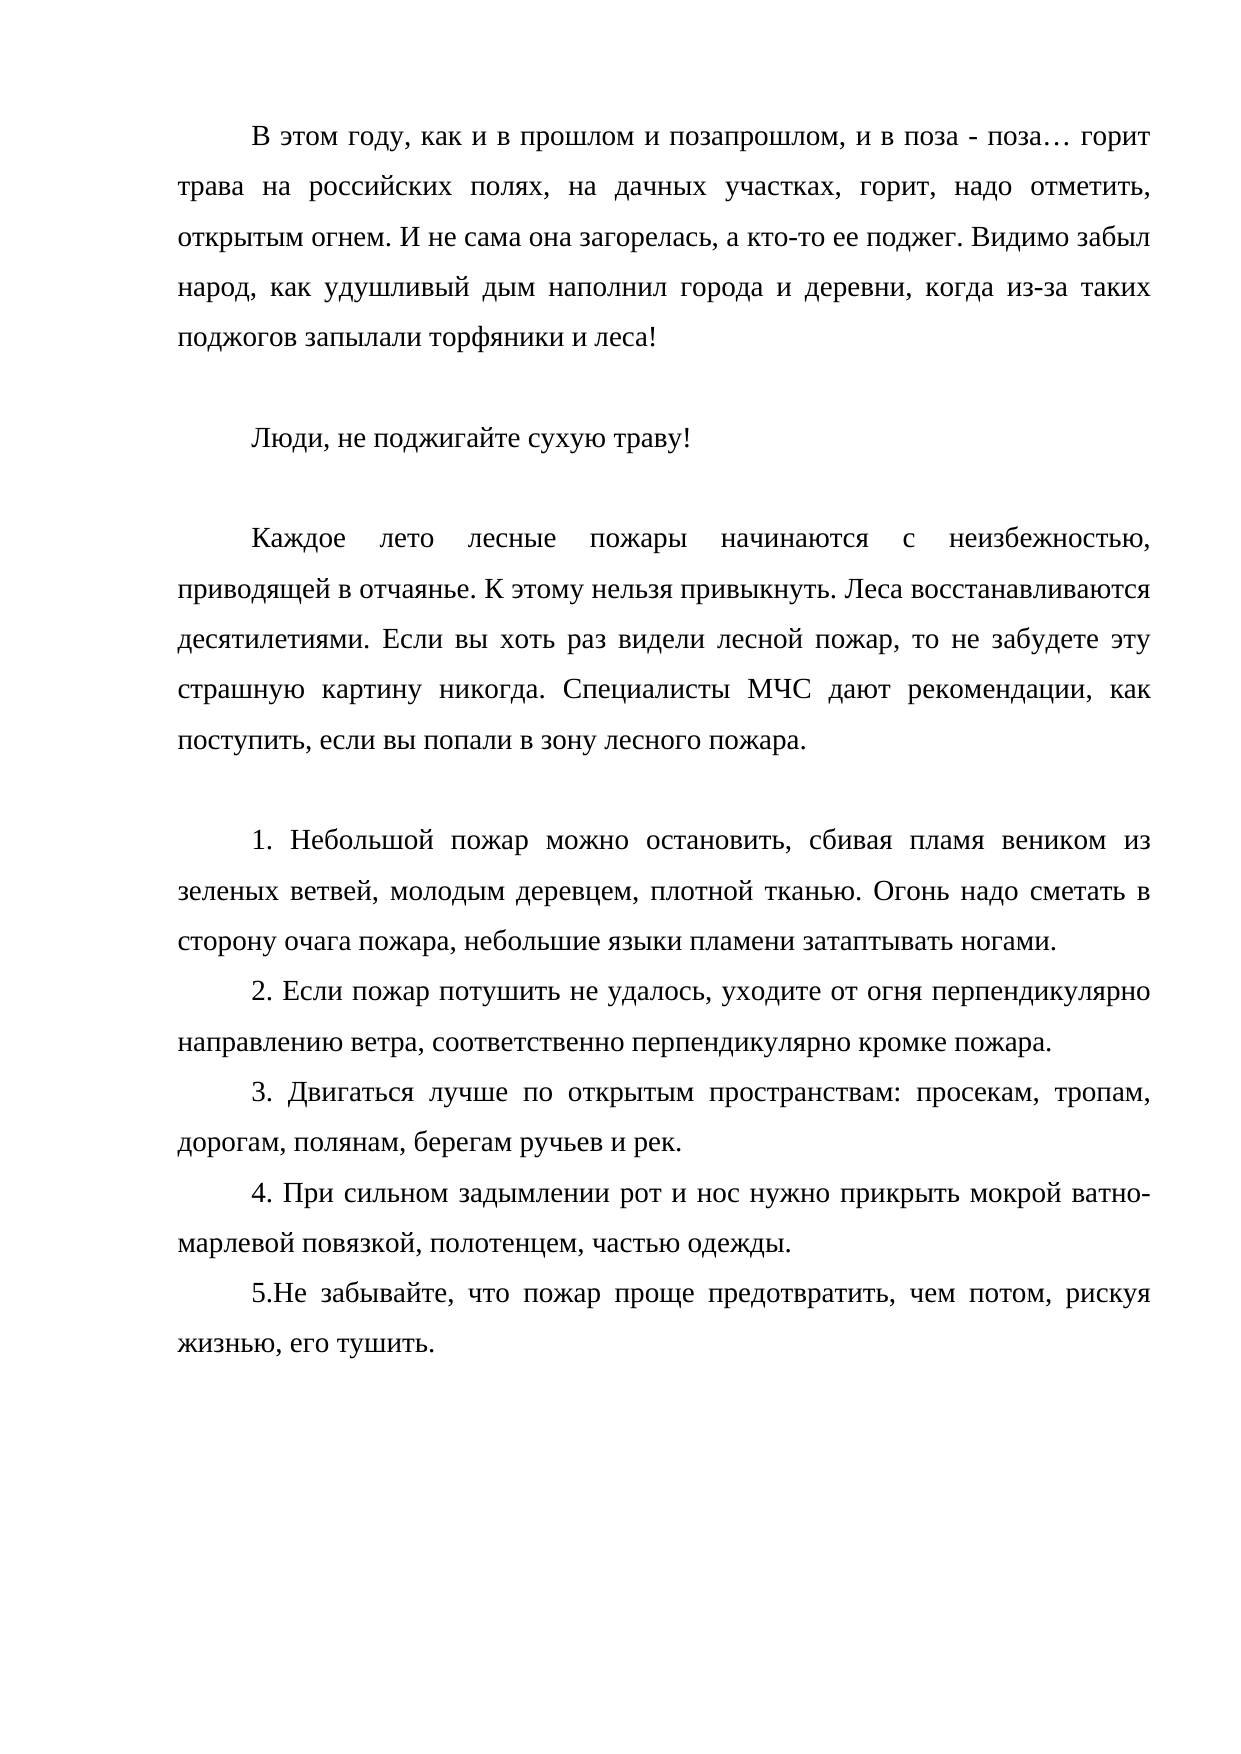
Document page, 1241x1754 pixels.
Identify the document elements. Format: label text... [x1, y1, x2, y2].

text 4. При сильном задымлении рот и нос нужно прикрыть мокрой ватно-марлевой повязкой, полотенцем, частью одежды. [177, 1175, 1152, 1258]
text 2. Если пожар потушить не удалось, уходите от огня перпендикулярно направлению ветра, соответственно перпендикулярно кромке пожара. [177, 973, 1152, 1057]
text 3. Двигаться лучше по открытым пространствам: просекам, тропам, дорогам, полянам, берегам ручьев и рек. [177, 1074, 1152, 1158]
text 1. Небольшой пожар можно остановить, сбивая пламя веником из зеленых ветвей, молодым деревцем, плотной тканью. Огонь надо сметать в сторону очага пожара, небольшие языки пламени затаптывать ногами. [177, 822, 1152, 957]
text Каждое лето лесные пожары начинаются с неизбежностью, приводящей в отчаянье. К этому нельзя привыкнуть. Леса восстанавливаются десятилетиями. Если вы хоть раз видели лесной пожар, то не забудете эту страшную картину никогда. Специалисты МЧС дают рекомендации, как поступить, если вы попали в зону лесного пожара. [177, 521, 1152, 755]
text 5.Не забывайте, что пожар проще предотвратить, чем потом, рискуя жизнью, его тушить. [177, 1275, 1152, 1359]
text Люди, не поджигайте сухую траву! [177, 420, 1152, 453]
text В этом году, как и в прошлом и позапрошлом, и в поза - поза… горит трава на российских полях, на дачных участках, горит, надо отметить, открытым огнем. И не сама она загорелась, а кто-то ее поджег. Видимо забыл народ, как удушливый дым наполнил города и деревни, когда из-за таких поджогов запылали торфяники и леса! [177, 118, 1152, 353]
